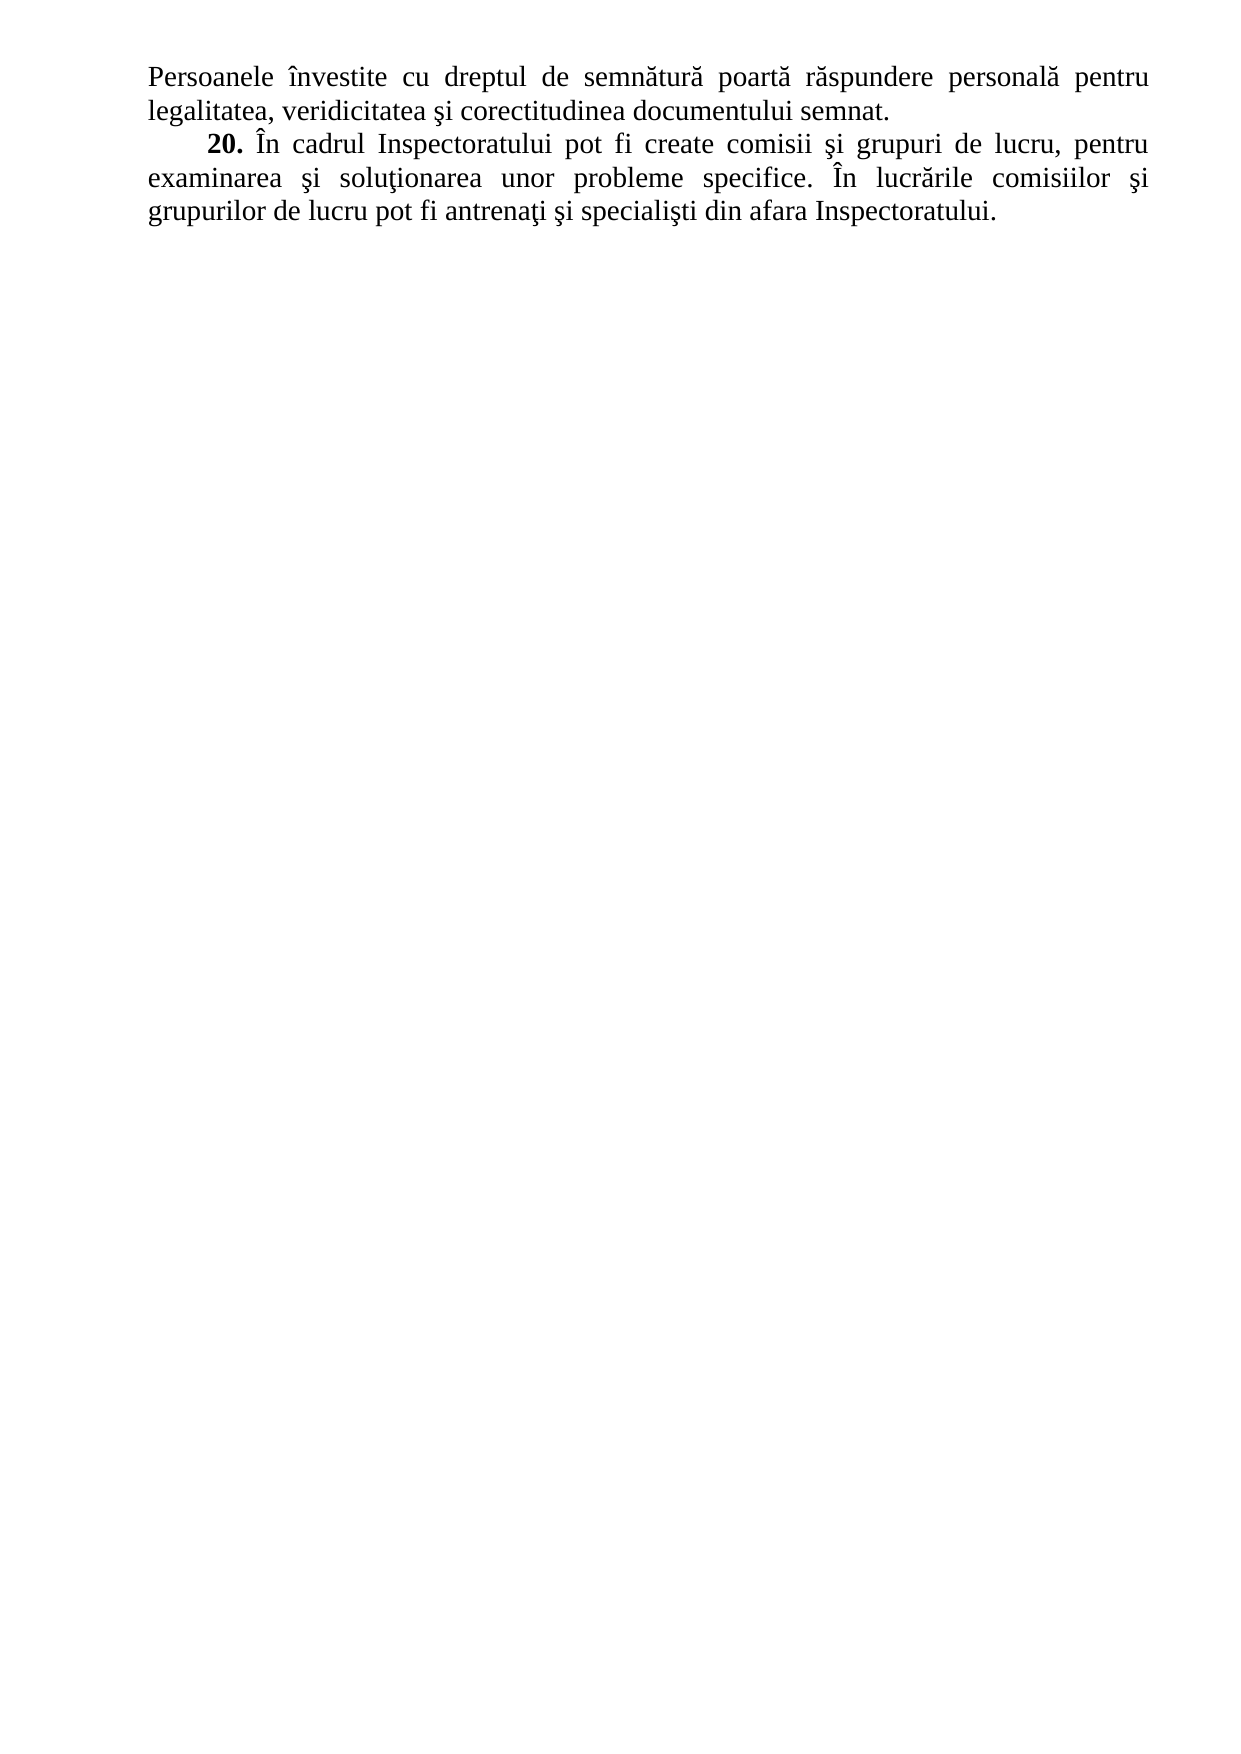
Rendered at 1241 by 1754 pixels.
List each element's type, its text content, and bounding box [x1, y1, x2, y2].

text 20. În cadrul Inspectoratului pot fi create comisii şi grupuri de lucru, pentru examinarea şi soluţionarea unor probleme specifice. În lucrările comisiilor şi grupurilor de lucru pot fi antrenaţi şi specialişti din afara Inspectoratului. [148, 126, 1150, 227]
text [148, 59, 1150, 126]
